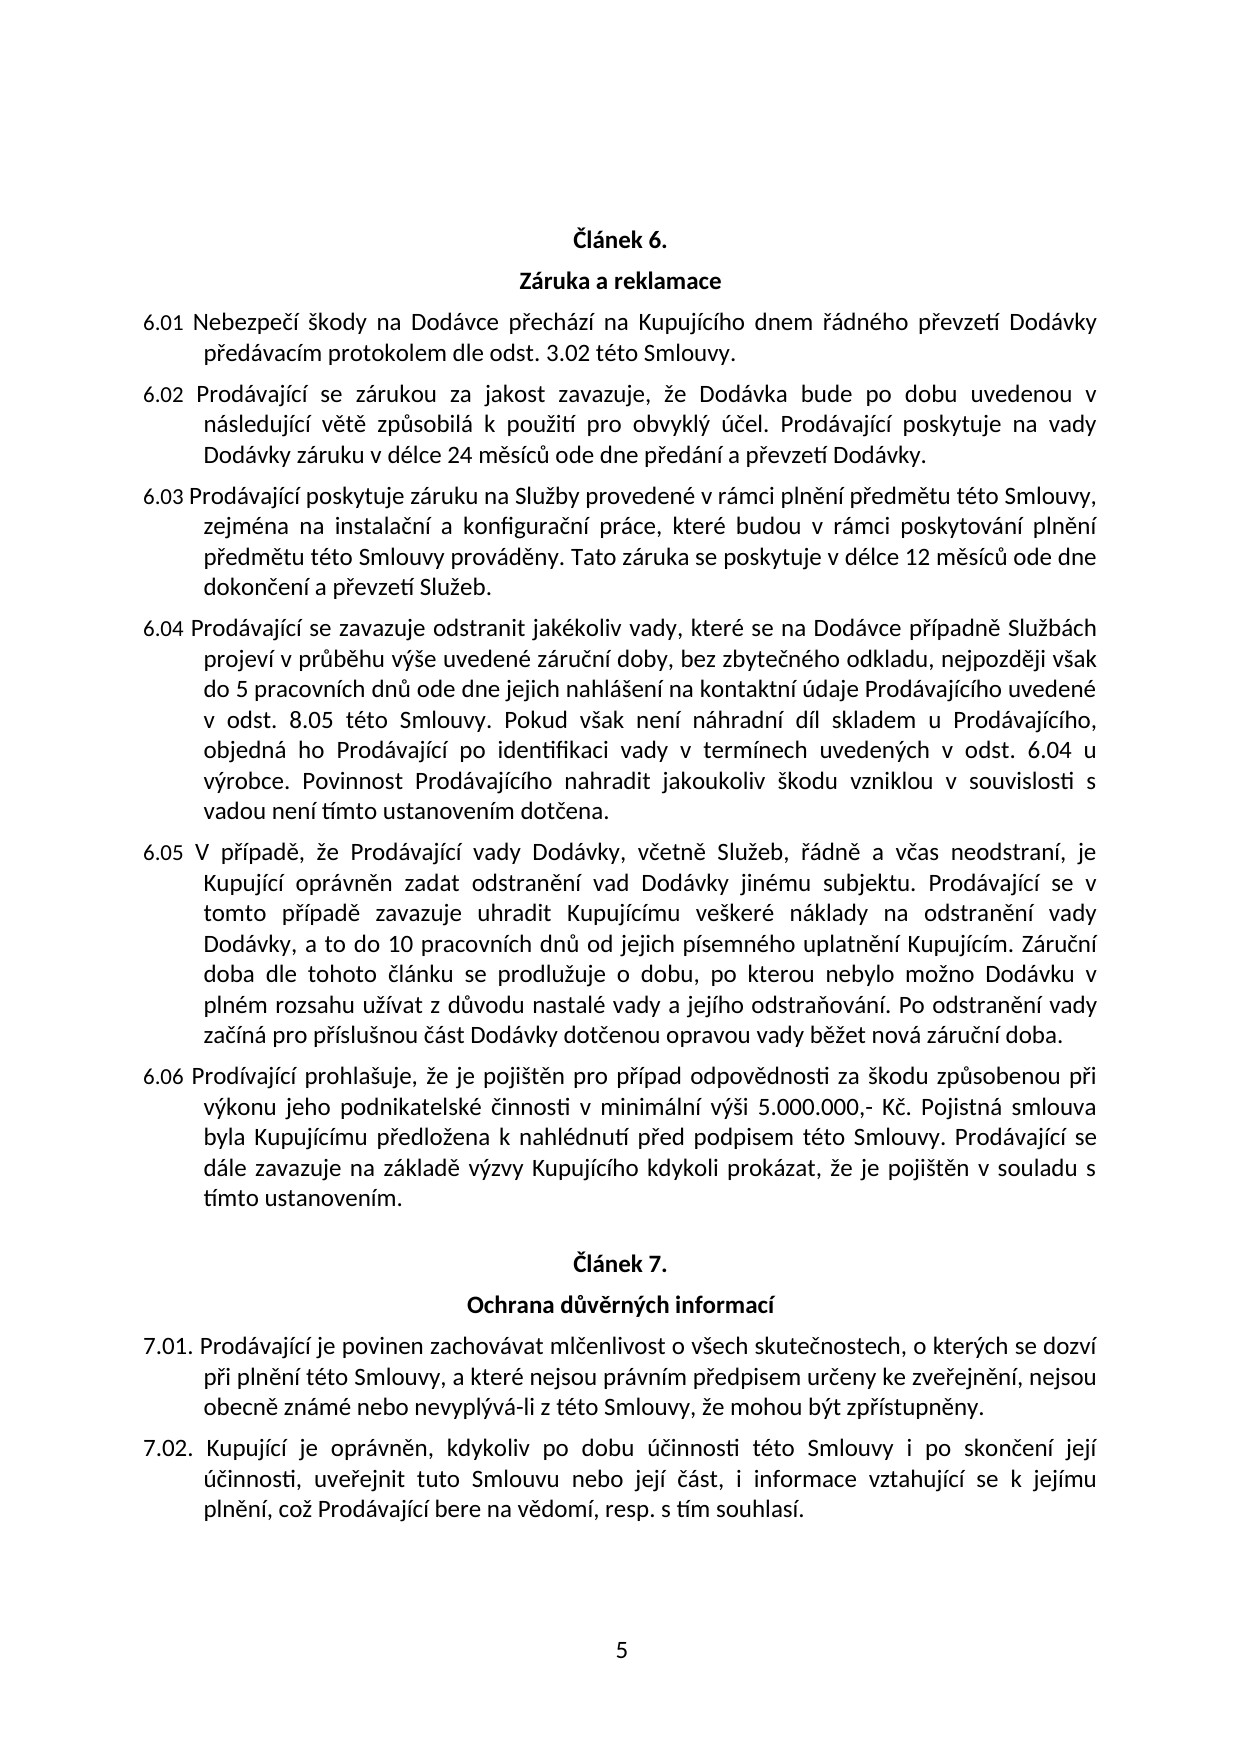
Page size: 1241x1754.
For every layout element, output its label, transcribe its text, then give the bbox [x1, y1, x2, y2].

text Ochrana důvěrných informací [143, 1289, 1098, 1320]
text Záruka a reklamace [143, 266, 1098, 296]
text 6.04 Prodávající se zavazuje odstranit jakékoliv vady, které se na Dodávce případně Službách projeví v průběhu výše uvedené záruční doby, bez zbytečného odkladu, nejpozději však do 5 pracovních dnů ode dne jejich nahlášení na kontaktní údaje Prodávajícího uvedené v odst. 8.05 této Smlouvy. Pokud však není náhradní díl skladem u Prodávajícího, objedná ho Prodávající po identifikaci vady v termínech uvedených v odst. 6.04 u výrobce. Povinnost Prodávajícího nahradit jakoukoliv škodu vzniklou v souvislosti s vadou není tímto ustanovením dotčena. [143, 612, 1098, 826]
text Článek 7. [143, 1248, 1098, 1279]
text 6.06 Prodívající prohlašuje, že je pojištěn pro případ odpovědnosti za škodu způsobenou při výkonu jeho podnikatelské činnosti v minimální výši 5.000.000,- Kč. Pojistná smlouva byla Kupujícímu předložena k nahlédnutí před podpisem této Smlouvy. Prodávající se dále zavazuje na základě výzvy Kupujícího kdykoli prokázat, že je pojištěn v souladu s tímto ustanovením. [143, 1061, 1098, 1213]
text 7.02. Kupující je oprávněn, kdykoliv po dobu účinnosti této Smlouvy i po skončení její účinnosti, uveřejnit tuto Smlouvu nebo její část, i informace vztahující se k jejímu plnění, což Prodávající bere na vědomí, resp. s tím souhlasí. [143, 1432, 1098, 1524]
text 7.01. Prodávající je povinen zachovávat mlčenlivost o všech skutečnostech, o kterých se dozví při plnění této Smlouvy, a které nejsou právním předpisem určeny ke zveřejnění, nejsou obecně známé nebo nevyplývá-li z této Smlouvy, že mohou být zpřístupněny. [143, 1330, 1098, 1422]
text 6.01 Nebezpečí škody na Dodávce přechází na Kupujícího dnem řádného převzetí Dodávky předávacím protokolem dle odst. 3.02 této Smlouvy. [143, 306, 1098, 367]
text Článek 6. [143, 224, 1098, 255]
text 6.02 Prodávající se zárukou za jakost zavazuje, že Dodávka bude po dobu uvedenou v následující větě způsobilá k použití pro obvyklý účel. Prodávající poskytuje na vady Dodávky záruku v délce 24 měsíců ode dne předání a převzetí Dodávky. [143, 378, 1098, 469]
text 6.05 V případě, že Prodávající vady Dodávky, včetně Služeb, řádně a včas neodstraní, je Kupující oprávněn zadat odstranění vad Dodávky jinému subjektu. Prodávající se v tomto případě zavazuje uhradit Kupujícímu veškeré náklady na odstranění vady Dodávky, a to do 10 pracovních dnů od jejich písemného uplatnění Kupujícím. Záruční doba dle tohoto článku se prodlužuje o dobu, po kterou nebylo možno Dodávku v plném rozsahu užívat z důvodu nastalé vady a jejího odstraňování. Po odstranění vady začíná pro příslušnou část Dodávky dotčenou opravou vady běžet nová záruční doba. [143, 836, 1098, 1050]
text 6.03 Prodávající poskytuje záruku na Služby provedené v rámci plnění předmětu této Smlouvy, zejména na instalační a konfigurační práce, které budou v rámci poskytování plnění předmětu této Smlouvy prováděny. Tato záruka se poskytuje v délce 12 měsíců ode dne dokončení a převzetí Služeb. [143, 480, 1098, 602]
